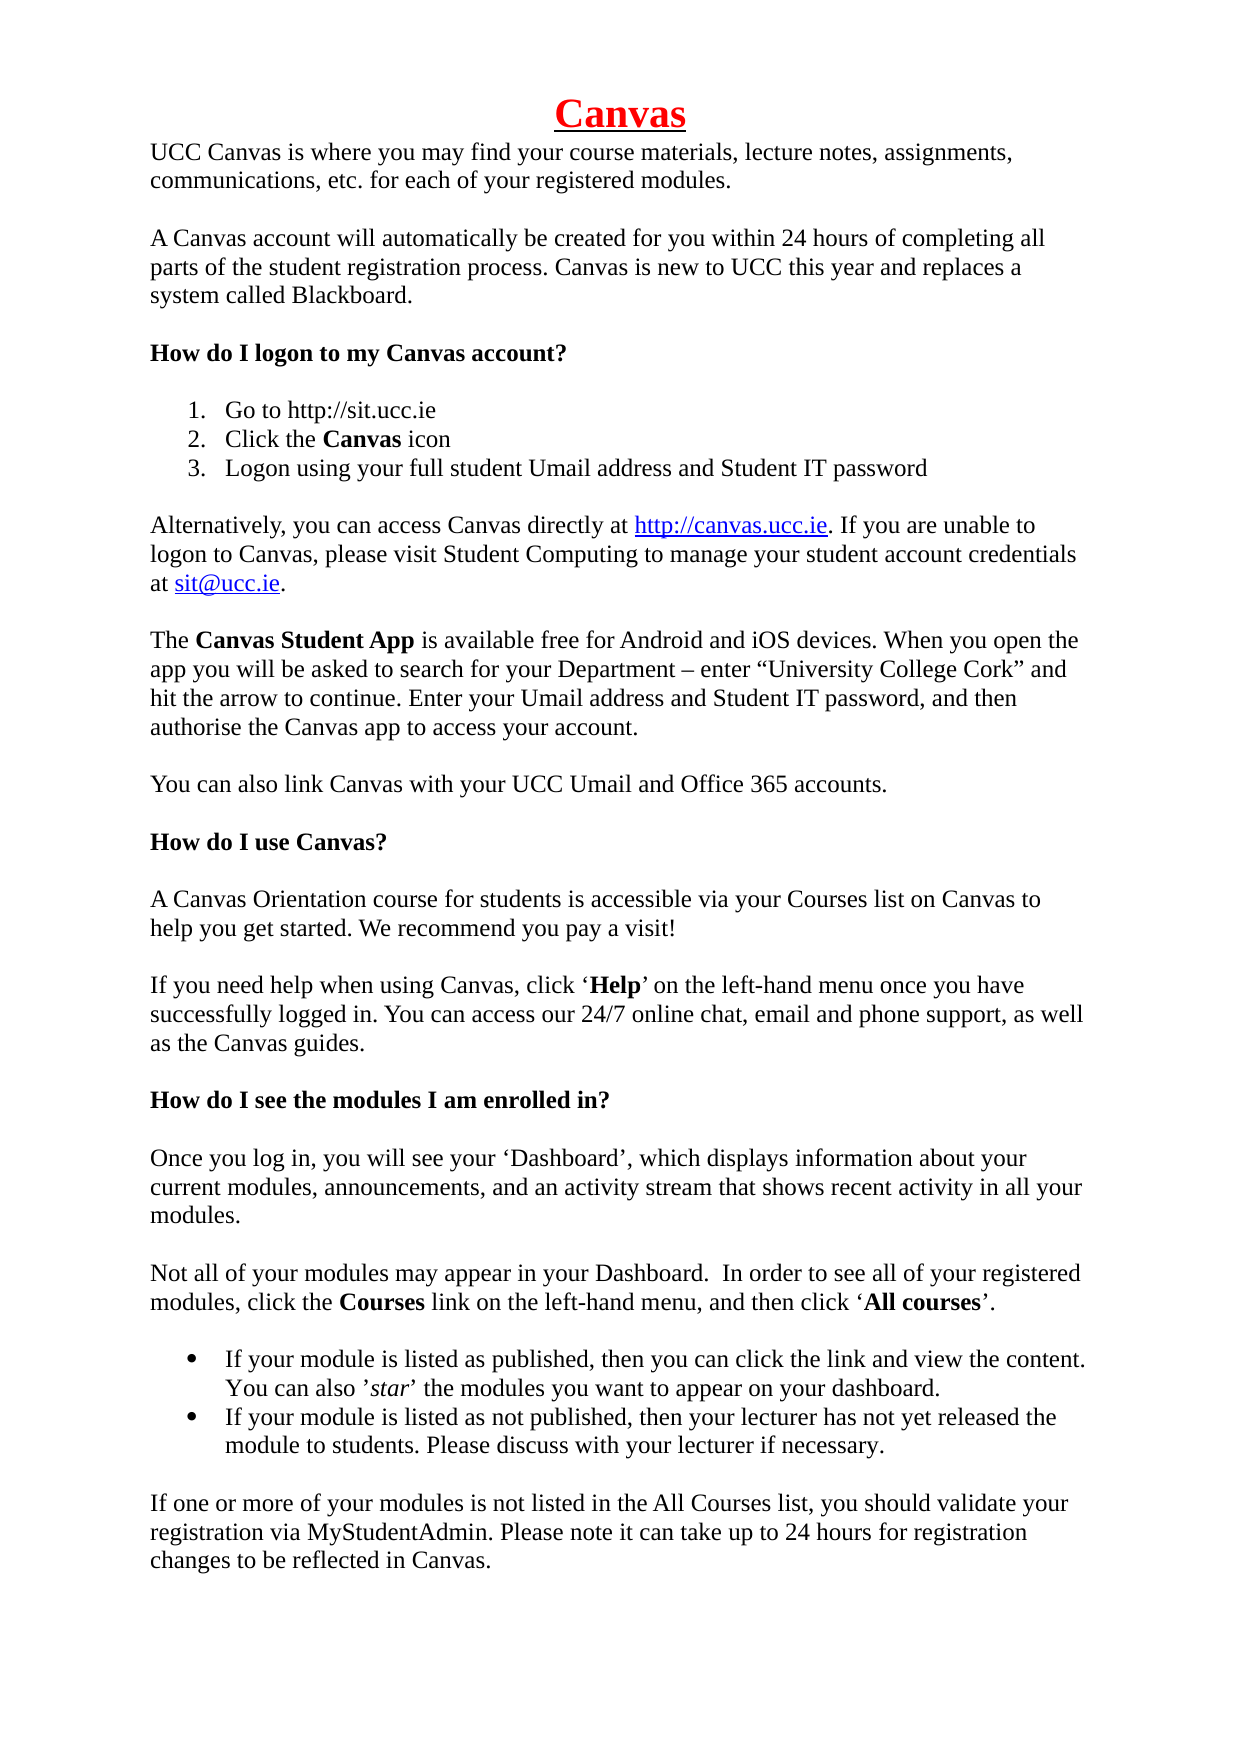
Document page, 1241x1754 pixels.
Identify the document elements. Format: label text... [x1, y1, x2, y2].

text A Canvas account will automatically be created for you within 24 hours of completing all parts of the student registration process. Canvas is new to UCC this year and replaces a system called Blackboard. [150, 223, 1090, 309]
subtitle How do I logon to my Canvas account? [150, 338, 1090, 367]
list Click the Canvas icon [187, 424, 1090, 453]
text You can also link Canvas with your UCC Umail and Office 365 accounts. [150, 769, 1090, 798]
subtitle How do I see the modules I am enrolled in? [150, 1085, 1090, 1114]
text UCC Canvas is where you may find your course materials, lecture notes, assignments, communications, etc. for each of your registered modules. [150, 137, 1090, 194]
list Go to http://sit.ucc.ie [187, 395, 1090, 424]
text If one or more of your modules is not listed in the All Courses list, you should validate your registration via MyStudentAdmin. Please note it can take up to 24 hours for registration changes to be reflected in Canvas. [150, 1488, 1090, 1574]
text Not all of your modules may appear in your Dashboard. In order to see all of your registered modules, click the Courses link on the left-hand menu, and then click ‘All courses’. [150, 1258, 1090, 1315]
text The Canvas Student App is available free for Android and iOS devices. When you open the app you will be asked to search for your Department – enter “University College Cork” and hit the arrow to continue. Enter your Umail address and Student IT password, and then authorise the Canvas app to access your account. [150, 625, 1090, 740]
list If your module is listed as not published, then your lecturer has not yet released the module to students. Please discuss with your lecturer if necessary. [187, 1402, 1090, 1459]
subtitle How do I use Canvas? [150, 827, 1090, 855]
text Alternatively, you can access Canvas directly at http://canvas.ucc.ie. If you are unable to logon to Canvas, please visit Student Computing to manage your student account credentials at sit@ucc.ie. [150, 510, 1090, 597]
text If you need help when using Canvas, click ‘Help’ on the left-hand menu once you have successfully logged in. You can access our 24/7 online chat, email and phone support, as well as the Canvas guides. [150, 970, 1090, 1057]
list If your module is listed as published, then you can click the link and view the content. You can also ’star’ the modules you want to appear on your dashboard. [187, 1344, 1090, 1402]
text Once you log in, you will see your ‘Dashboard’, which displays information about your current modules, announcements, and an activity stream that shows recent activity in all your modules. [150, 1143, 1090, 1229]
text A Canvas Orientation course for students is accessible via your Courses list on Canvas to help you get started. We recommend you pay a visit! [150, 884, 1090, 942]
list Logon using your full student Umail address and Student IT password [187, 453, 1090, 482]
subtitle Canvas [150, 89, 1090, 137]
